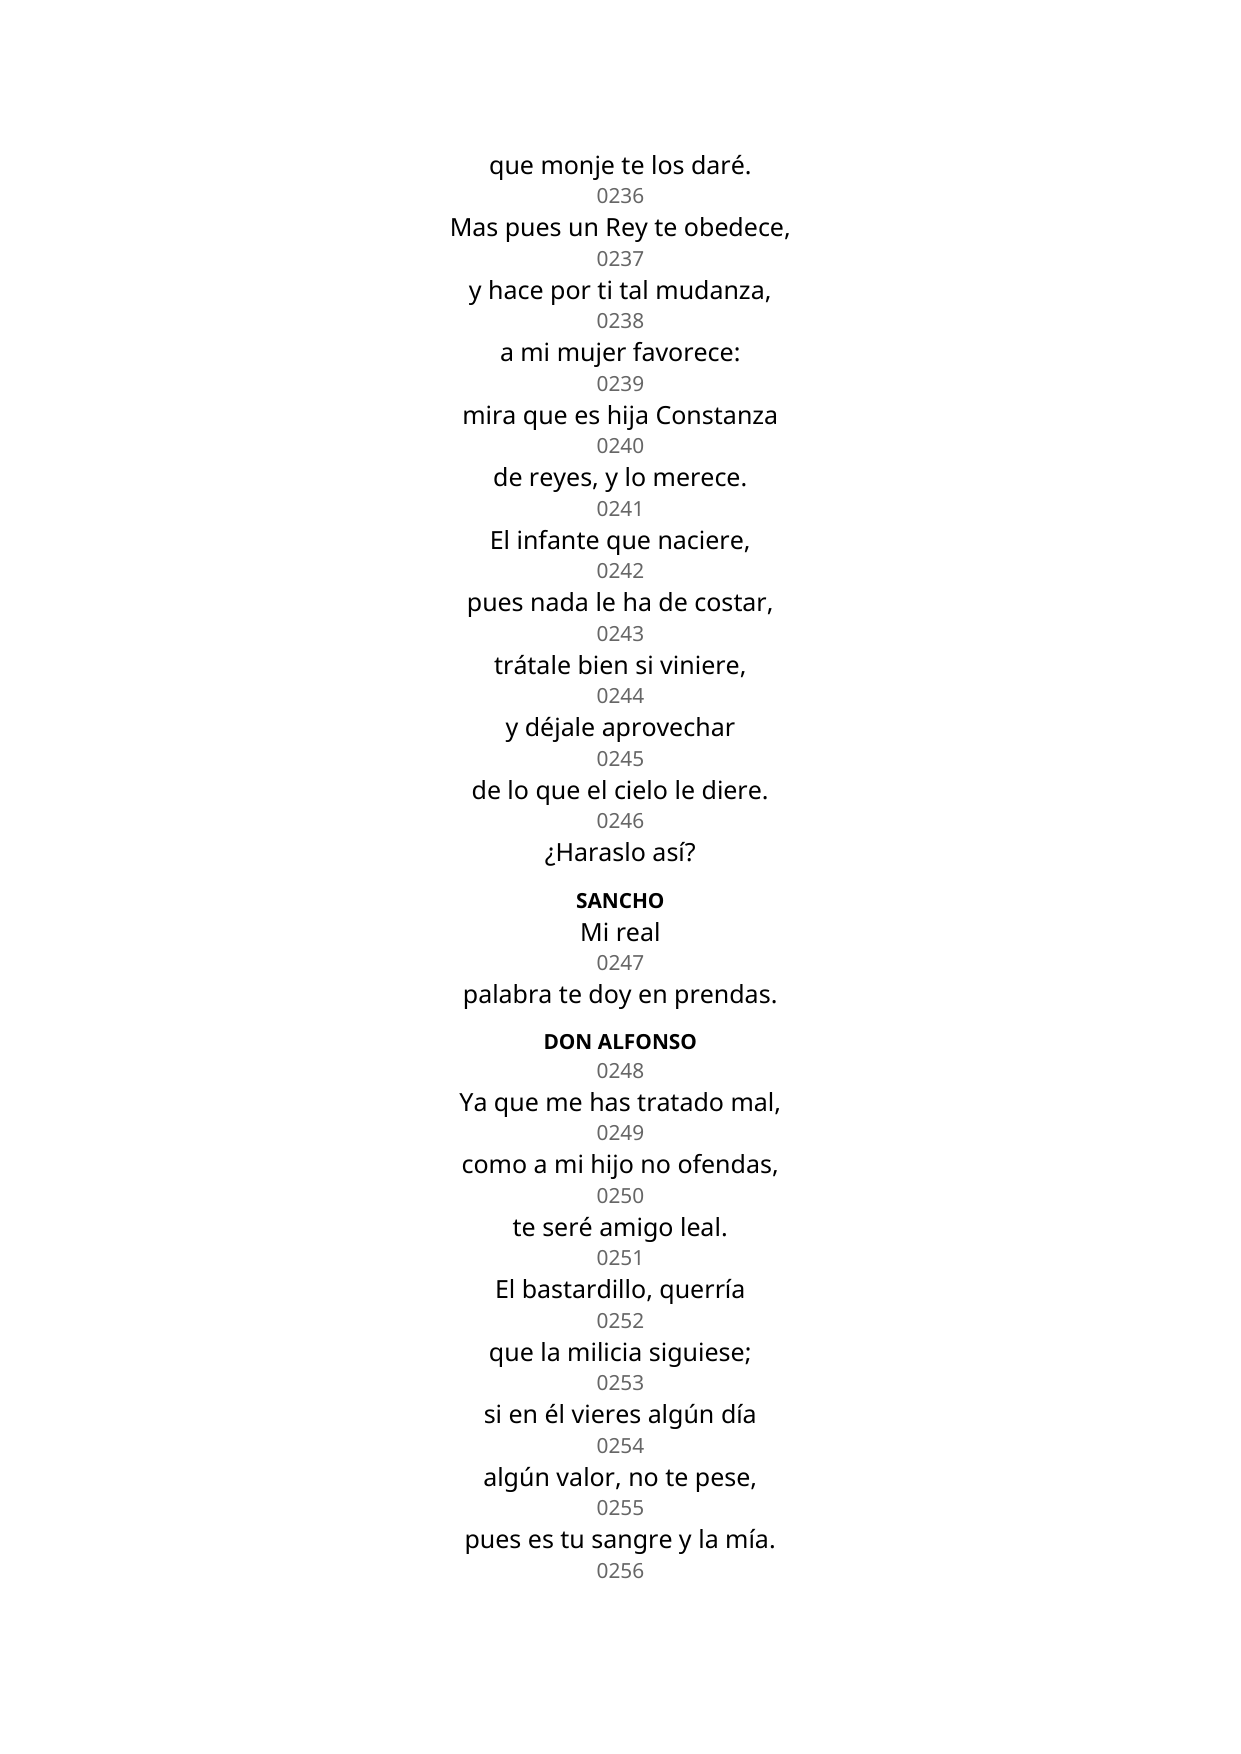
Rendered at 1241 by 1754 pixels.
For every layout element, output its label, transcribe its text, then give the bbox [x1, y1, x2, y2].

text que la milicia siguiese; [177, 1334, 1063, 1368]
text como a mi hijo no ofendas, [177, 1147, 1063, 1181]
text El infante que naciere, [177, 523, 1063, 557]
text palabra te doy en prendas. [177, 977, 1063, 1011]
text y hace por ti tal mudanza, [177, 273, 1063, 307]
text ¿Haraslo así? [177, 835, 1063, 869]
text 0247 [177, 948, 1063, 977]
text 0245 [177, 744, 1063, 773]
text 0243 [177, 619, 1063, 648]
text 0246 [177, 807, 1063, 835]
text 0256 [177, 1556, 1063, 1584]
text 0236 [177, 182, 1063, 210]
text DON ALFONSO [177, 1027, 1063, 1056]
text mira que es hija Constanza [177, 398, 1063, 432]
text 0238 [177, 307, 1063, 335]
text Ya que me has tratado mal, [177, 1084, 1063, 1118]
text 0240 [177, 432, 1063, 460]
text Mi real [177, 914, 1063, 948]
text Mas pues un Rey te obedece, [177, 210, 1063, 244]
text 0239 [177, 369, 1063, 398]
text de reyes, y lo merece. [177, 460, 1063, 494]
text trátale bien si viniere, [177, 648, 1063, 682]
text 0251 [177, 1243, 1063, 1272]
text 0241 [177, 494, 1063, 523]
text 0244 [177, 682, 1063, 710]
text que monje te los daré. [177, 148, 1063, 182]
text 0252 [177, 1306, 1063, 1334]
text 0255 [177, 1493, 1063, 1522]
text 0237 [177, 244, 1063, 273]
text a mi mujer favorece: [177, 335, 1063, 369]
text algún valor, no te pese, [177, 1459, 1063, 1493]
text 0250 [177, 1181, 1063, 1209]
text pues nada le ha de costar, [177, 585, 1063, 619]
text 0253 [177, 1368, 1063, 1397]
text 0254 [177, 1431, 1063, 1459]
text y déjale aprovechar [177, 710, 1063, 744]
text 0249 [177, 1118, 1063, 1147]
text 0248 [177, 1056, 1063, 1084]
text pues es tu sangre y la mía. [177, 1522, 1063, 1556]
text si en él vieres algún día [177, 1397, 1063, 1431]
text 0242 [177, 557, 1063, 585]
text te seré amigo leal. [177, 1209, 1063, 1243]
text El bastardillo, querría [177, 1272, 1063, 1306]
text SANCHO [177, 886, 1063, 914]
text de lo que el cielo le diere. [177, 773, 1063, 807]
